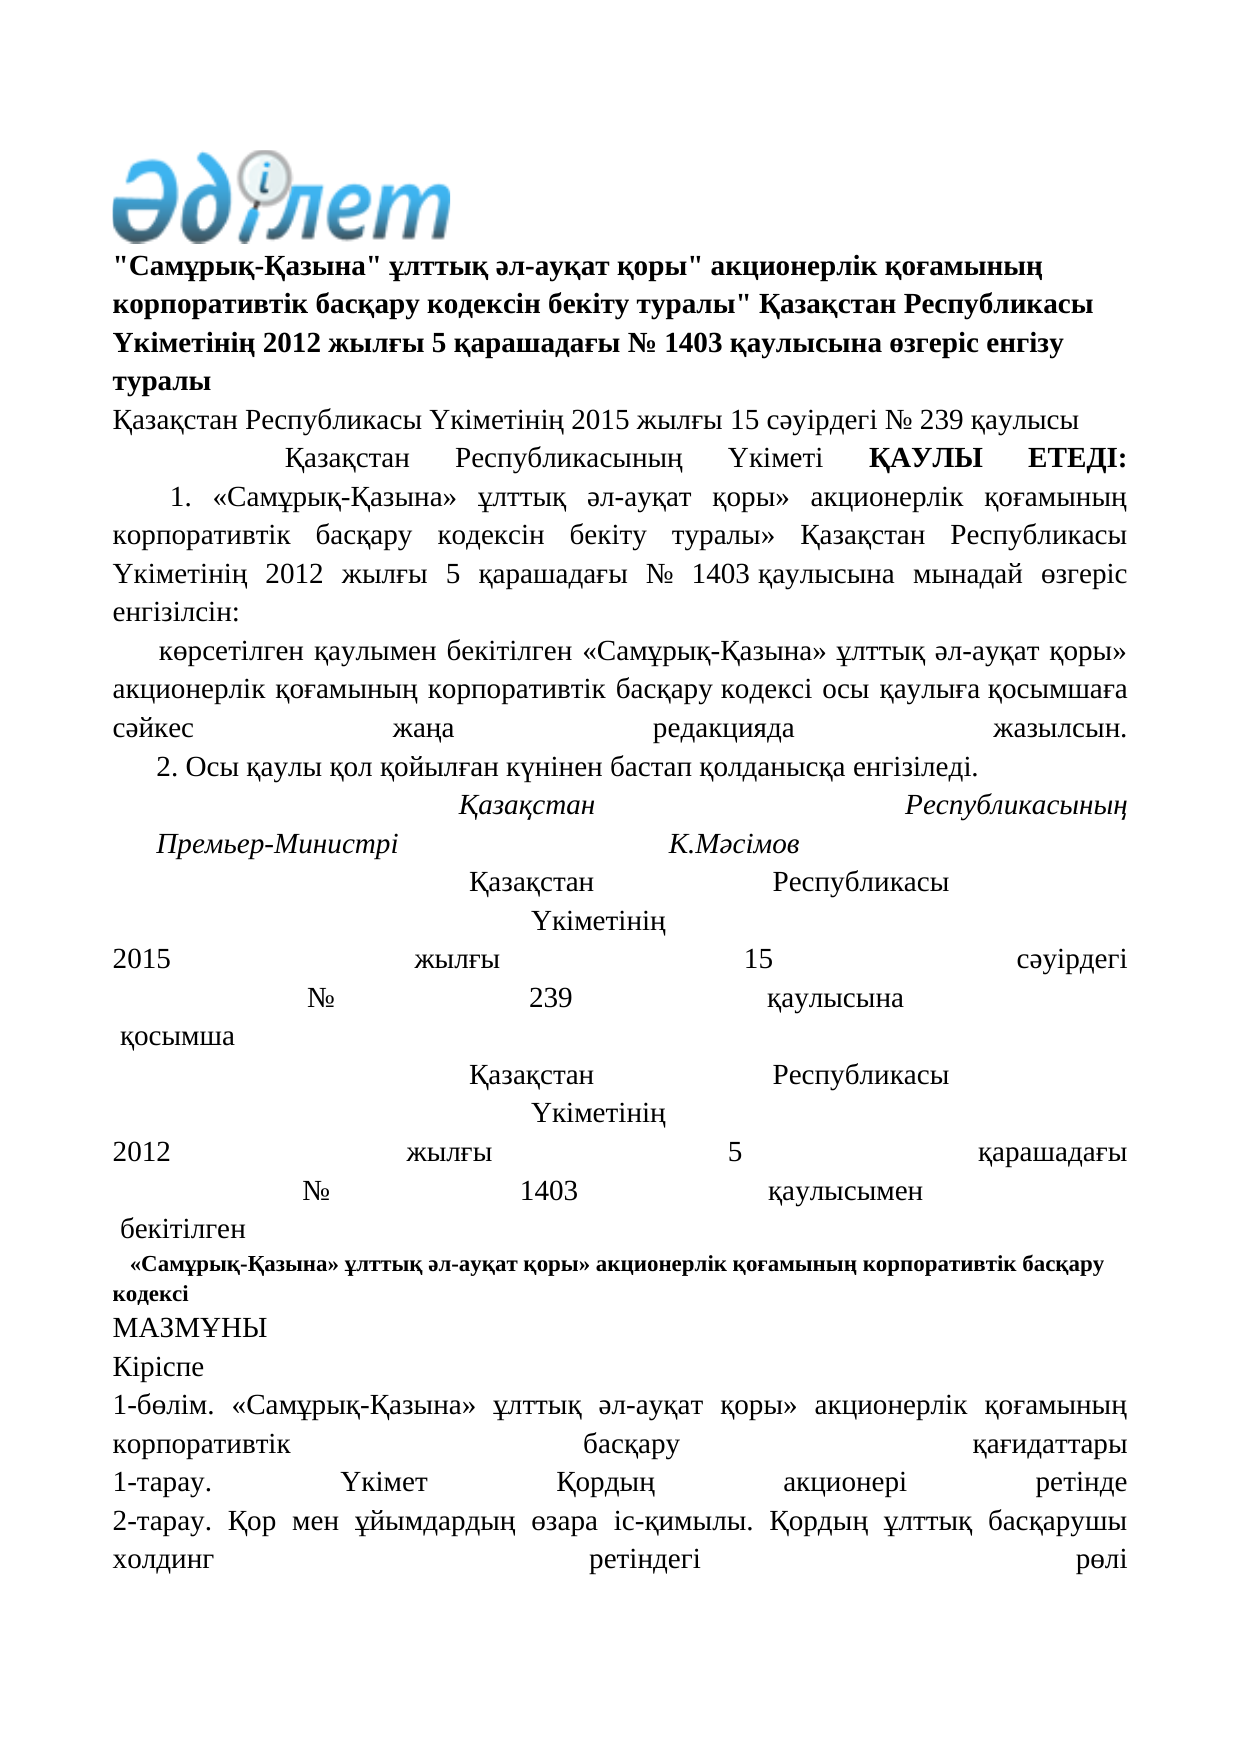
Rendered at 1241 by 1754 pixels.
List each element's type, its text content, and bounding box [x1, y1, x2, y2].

text Қазақстан Республикасы Үкіметінің 2012 жылғы 5 қарашадағы № 1403 қаулысымен бекітілген [112, 1057, 1128, 1245]
text Қазақстан Республикасының Үкіметі ҚАУЛЫ ЕТЕДІ: 1. «Самұрық-Қазына» ұлттық әл-ауқат қоры» акционерлік қоғамының корпоративтік басқару кодексін бекіту туралы» Қазақстан Республикасы Үкіметінің 2012 жылғы 5 қарашадағы № 1403 қаулысына мынадай өзгеріс енгізілсін: көрсетілген қаулымен бекітілген «Самұрық-Қазына» ұлттық әл-ауқат қоры» акционерлік қоғамының корпоративтік басқару кодексі осы қаулыға қосымшаға сәйкес жаңа редакцияда жазылсын. 2. Осы қаулы қол қойылған күнінен бастап қолданысқа енгізіледі. [112, 440, 1128, 782]
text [112, 1310, 1128, 1575]
text Қазақстан Республикасы Үкіметінің 2015 жылғы 15 сәуірдегі № 239 қаулысына қосымша [112, 864, 1128, 1052]
text "Самұрық-Қазына" ұлттық әл-ауқат қоры" акционерлік қоғамының корпоративтік басқару кодексін бекіту туралы" Қазақстан Республикасы Үкіметінің 2012 жылғы 5 қарашадағы № 1403 қаулысына өзгеріс енгізу туралы [112, 248, 1128, 397]
picture [112, 150, 451, 244]
text Қазақстан Республикасы Үкіметінің 2015 жылғы 15 сәуірдегі № 239 қаулысы [112, 402, 1128, 435]
text Қазақстан Республикасының Премьер-Министрі К.Мәсімов [112, 787, 1128, 859]
text «Самұрық-Қазына» ұлттық әл-ауқат қоры» акционерлік қоғамының корпоративтік басқару кодексі [112, 1250, 1128, 1306]
